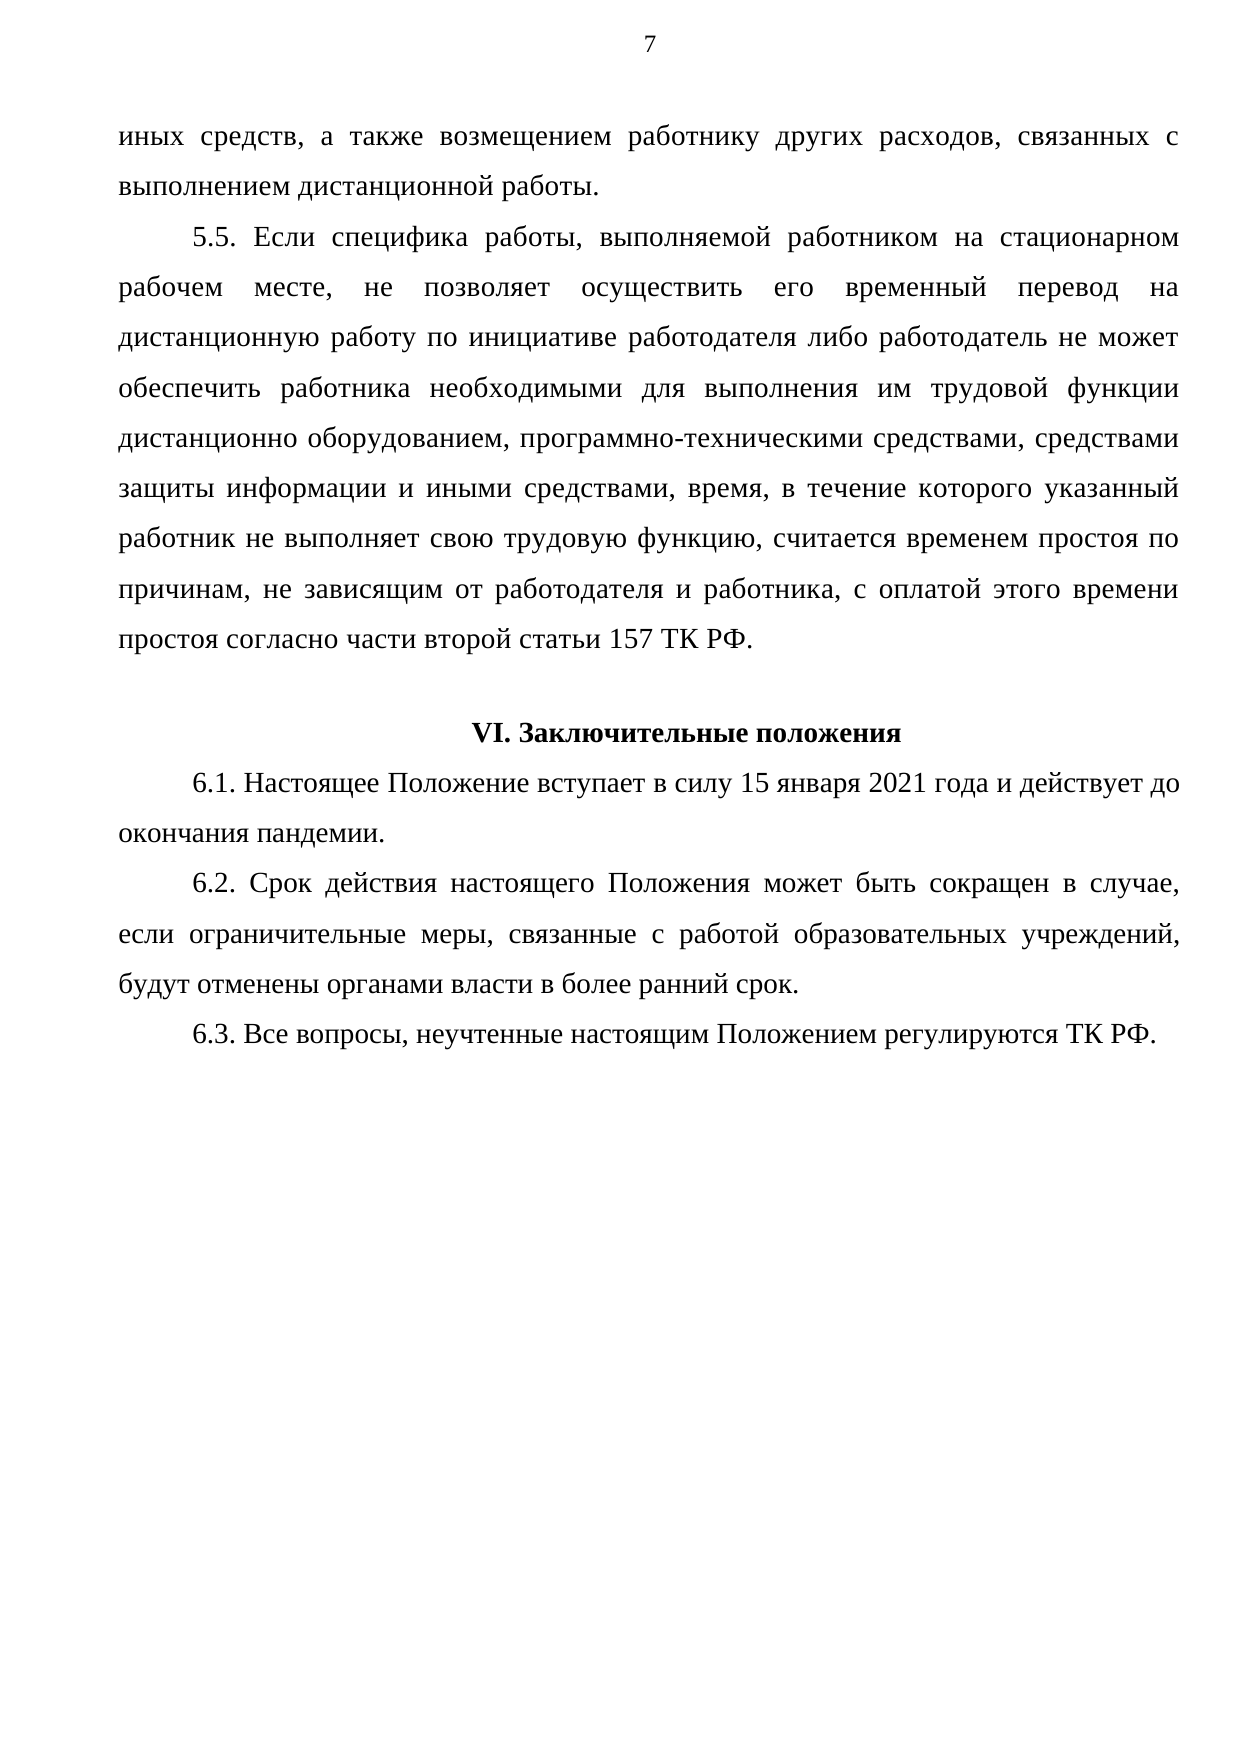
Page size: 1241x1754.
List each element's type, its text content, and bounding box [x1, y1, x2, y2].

text VI. Заключительные положения [118, 715, 1181, 748]
text 6.3. Все вопросы, неучтенные настоящим Положением регулируются ТК РФ. [118, 1017, 1181, 1050]
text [118, 118, 1181, 202]
text 5.5. Если специфика работы, выполняемой работником на стационарном рабочем месте, не позволяет осуществить его временный перевод на дистанционную работу по инициативе работодателя либо работодатель не может обеспечить работника необходимыми для выполнения им трудовой функции дистанционно оборудованием, программно-техническими средствами, средствами защиты информации и иными средствами, время, в течение которого указанный работник не выполняет свою трудовую функцию, считается временем простоя по причинам, не зависящим от работодателя и работника, с оплатой этого времени простоя согласно части второй статьи 157 ТК РФ. [118, 219, 1181, 655]
text 6.2. Срок действия настоящего Положения может быть сокращен в случае, если ограничительные меры, связанные с работой образовательных учреждений, будут отменены органами власти в более ранний срок. [118, 866, 1181, 1000]
text 6.1. Настоящее Положение вступает в силу 15 января 2021 года и действует до окончания пандемии. [118, 765, 1181, 849]
